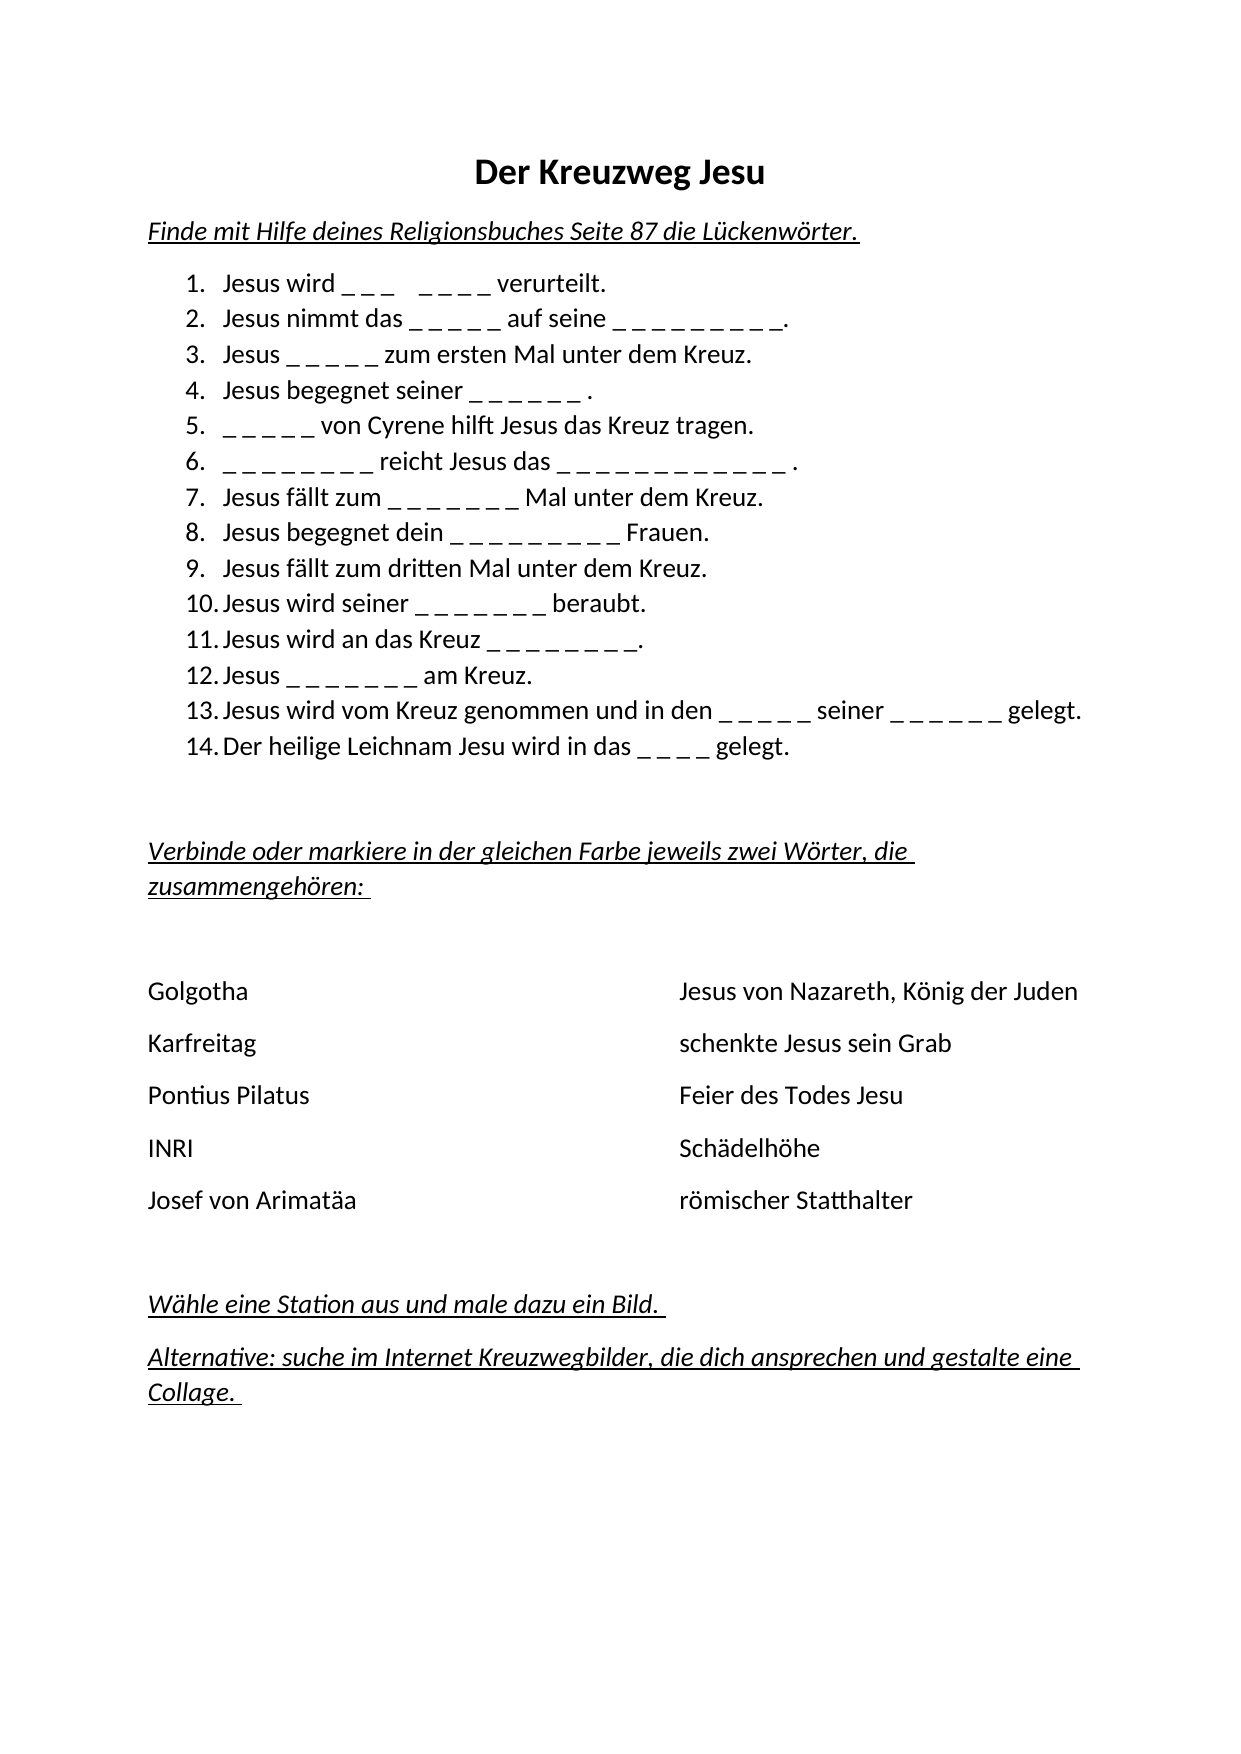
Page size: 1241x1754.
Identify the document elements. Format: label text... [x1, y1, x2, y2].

list Jesus _ _ _ _ _ zum ersten Mal unter dem Kreuz. [185, 337, 1093, 370]
text Alternative: suche im Internet Kreuzwegbilder, die dich ansprechen und gestalte eine Collage. [148, 1340, 1093, 1409]
text Josef von Arimatäa römischer Statthalter [148, 1183, 1093, 1216]
list _ _ _ _ _ von Cyrene hilft Jesus das Kreuz tragen. [185, 408, 1093, 442]
list Jesus fällt zum dritten Mal unter dem Kreuz. [185, 551, 1093, 584]
list Jesus wird _ _ _ _ _ _ _ verurteilt. [185, 266, 1093, 299]
text Finde mit Hilfe deines Religionsbuches Seite 87 die Lückenwörter. [148, 214, 1093, 247]
text INRI Schädelhöhe [148, 1131, 1093, 1164]
list _ _ _ _ _ _ _ _ reicht Jesus das _ _ _ _ _ _ _ _ _ _ _ _ . [185, 444, 1093, 477]
list Jesus wird seiner _ _ _ _ _ _ _ beraubt. [185, 587, 1093, 620]
text Golgotha Jesus von Nazareth, König der Juden [148, 974, 1093, 1007]
text Der Kreuzweg Jesu [148, 148, 1093, 193]
list Der heilige Leichnam Jesu wird in das _ _ _ _ gelegt. [185, 729, 1093, 762]
list Jesus begegnet seiner _ _ _ _ _ _ . [185, 373, 1093, 406]
list Jesus wird vom Kreuz genommen und in den _ _ _ _ _ seiner _ _ _ _ _ _ gelegt. [185, 693, 1093, 727]
list Jesus wird an das Kreuz _ _ _ _ _ _ _ _. [185, 622, 1093, 655]
list Jesus fällt zum _ _ _ _ _ _ _ Mal unter dem Kreuz. [185, 480, 1093, 513]
text Verbinde oder markiere in der gleichen Farbe jeweils zwei Wörter, die zusammengehören: [148, 834, 1093, 902]
text Karfreitag schenkte Jesus sein Grab [148, 1026, 1093, 1059]
text Pontius Pilatus Feier des Todes Jesu [148, 1078, 1093, 1112]
list Jesus begegnet dein _ _ _ _ _ _ _ _ _ Frauen. [185, 515, 1093, 548]
list Jesus nimmt das _ _ _ _ _ auf seine _ _ _ _ _ _ _ _ _. [185, 302, 1093, 335]
list Jesus _ _ _ _ _ _ _ am Kreuz. [185, 658, 1093, 691]
text Wähle eine Station aus und male dazu ein Bild. [148, 1288, 1093, 1321]
